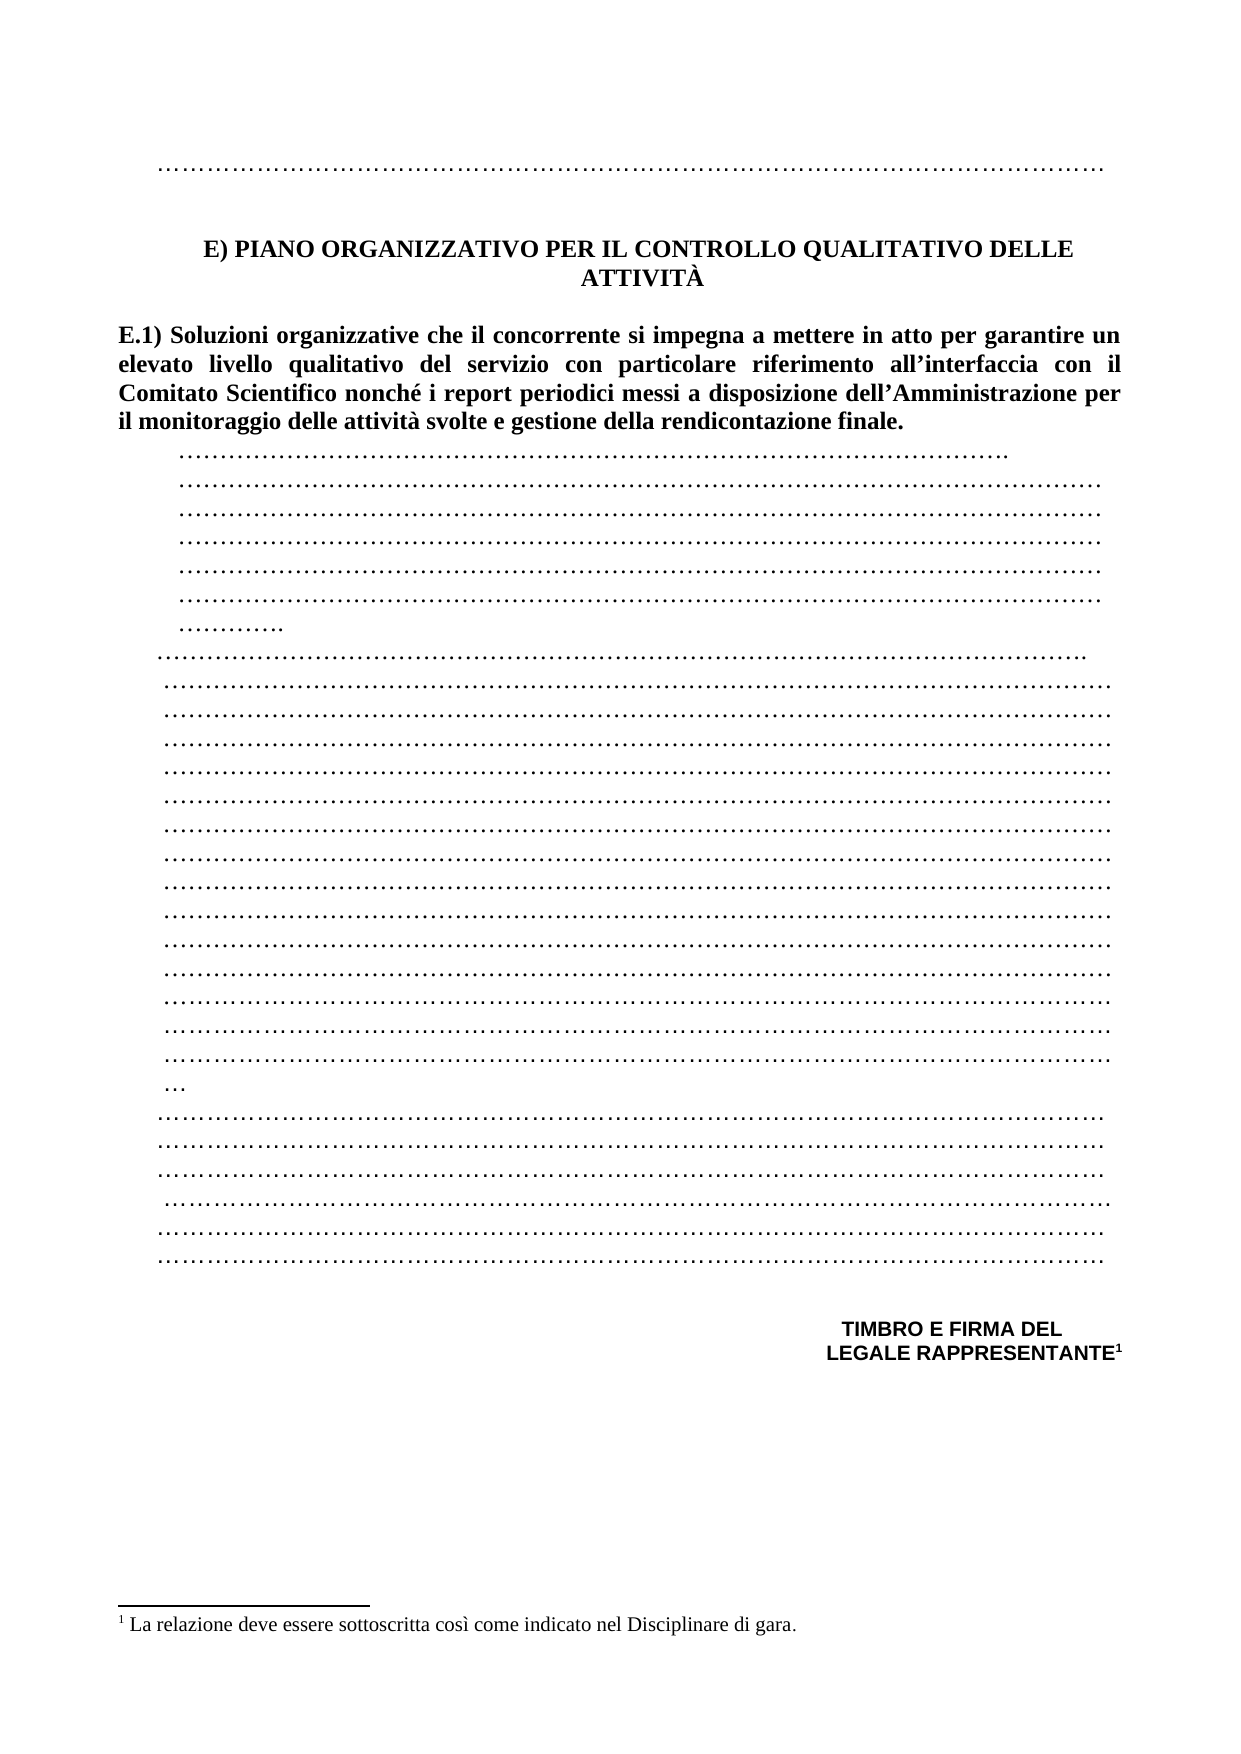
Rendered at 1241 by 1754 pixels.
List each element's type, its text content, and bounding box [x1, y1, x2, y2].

text LEGALE RAPPRESENTANTE [118, 1341, 1122, 1365]
text E) Piano organizzativo per il controllo qualitativo delle attività [156, 234, 1122, 291]
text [156, 148, 1122, 176]
text TIMBRO E FIRMA DEL [708, 1317, 1122, 1341]
text E.1) Soluzioni organizzative che il concorrente si impegna a mettere in atto per garantire un elevato livello qualitativo del servizio con particolare riferimento all’interfaccia con il Comitato Scientifico nonché i report periodici messi a disposizione dell’Amministrazione per il monitoraggio delle attività svolte e gestione della rendicontazione finale. [118, 320, 1122, 435]
text ………………………………………………………………………………………………….…………………………………………………………………………………………………………………………………………………………………………………………………………………………………………………………………………………………………………………………………………………………………………………………………………………………………………………………………………………………………………………………………………………………………………………………………………………………………………………………………………………………………………………………………………………………………………………………………………………………………………………………………………………………………………………………………………………………………………………………………………………………………………………………………………………………………………………………………………………………………………………………………………………………………………………………………………………………………………………………………………………………………………………………………………………………………………………………………………… [156, 636, 1122, 1096]
text …………………………………………………………………………………………………… [156, 1125, 1122, 1154]
text …………………………………………………………………………………………………… [156, 1096, 1122, 1125]
text ………………………………………………………………………………………………………………………………………………………………………………………………………… [156, 1154, 1122, 1211]
text ……………………………………………………………………………………….………………………………………………………………………………………………………………………………………………………………………………………………………………………………………………………………………………………………………………………………………………………………………………………………………………………………………………………………………………………………………………………. [177, 435, 1122, 636]
text …………………………………………………………………………………………………… [156, 1211, 1122, 1240]
text …………………………………………………………………………………………………… [156, 1240, 1122, 1269]
